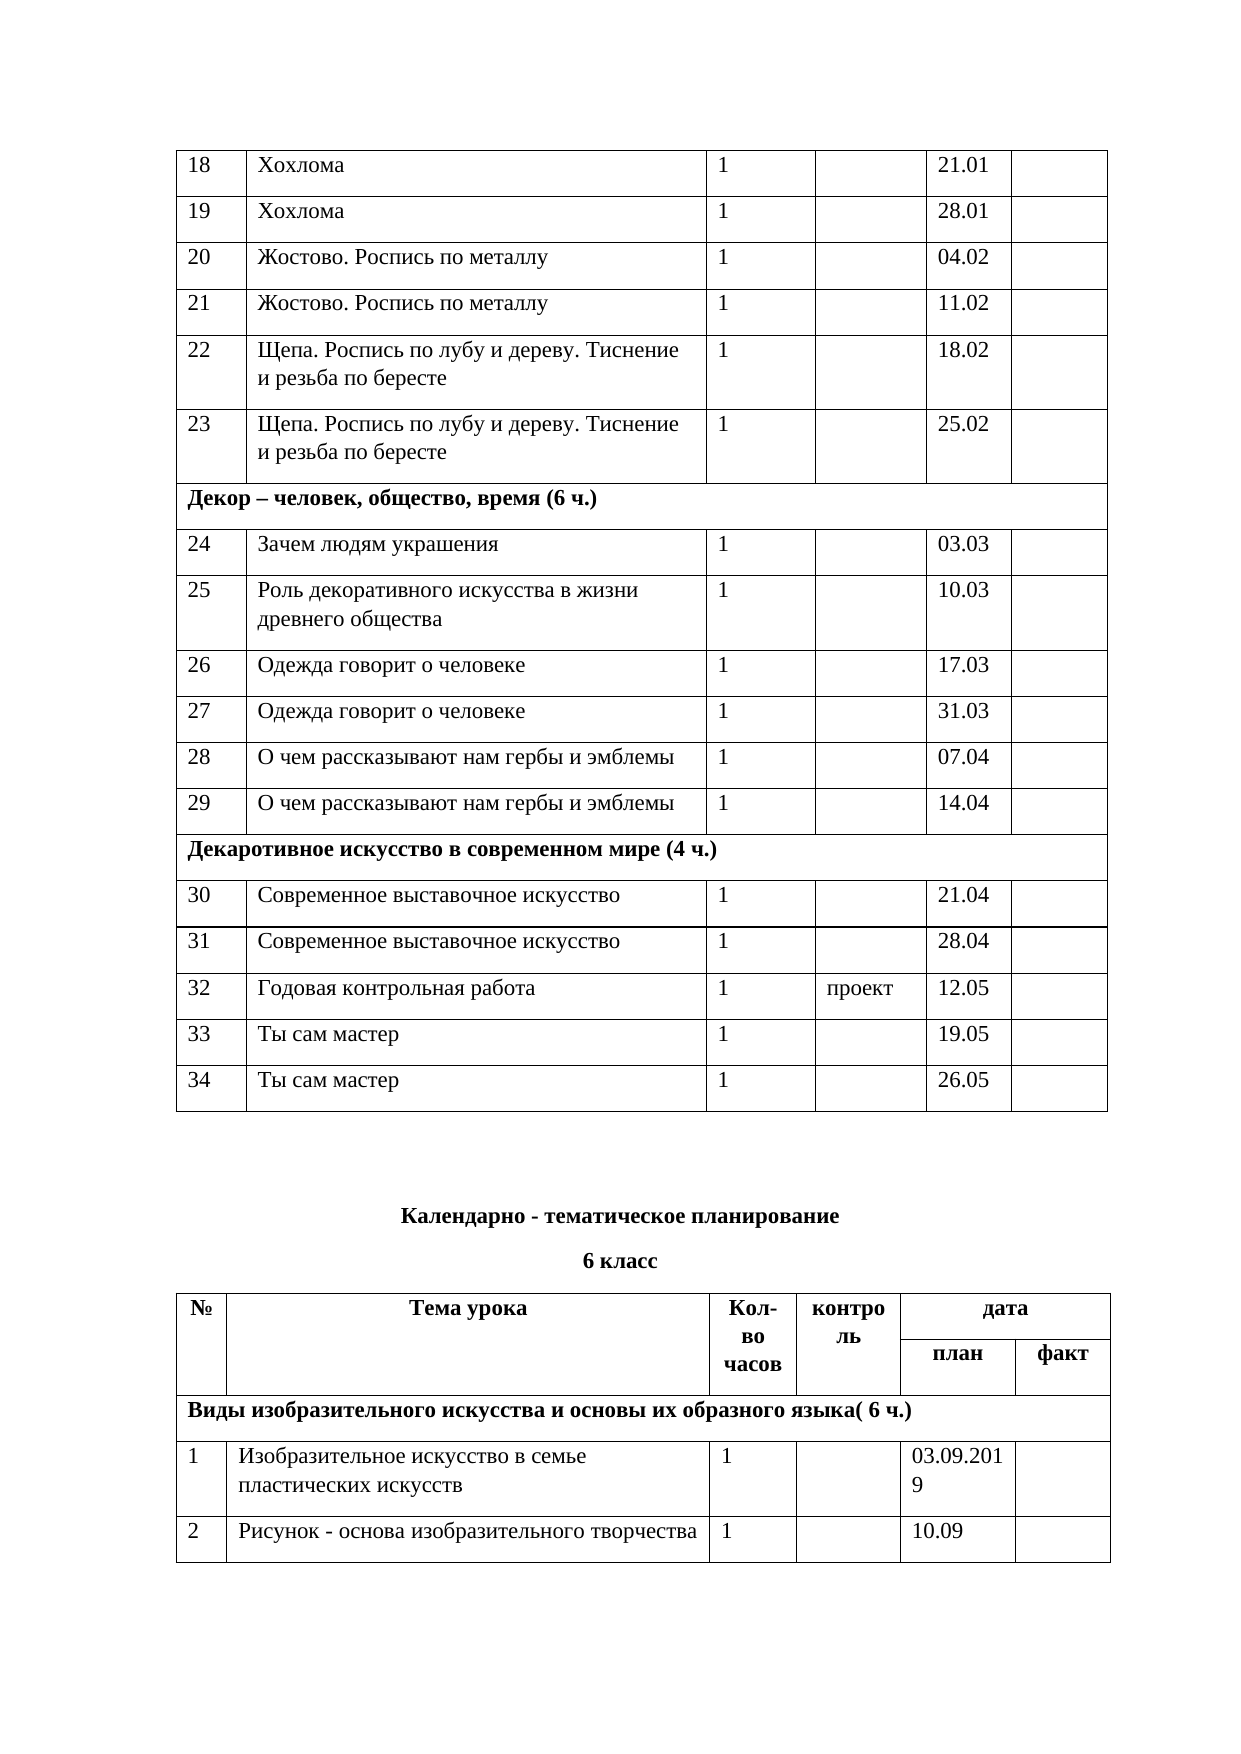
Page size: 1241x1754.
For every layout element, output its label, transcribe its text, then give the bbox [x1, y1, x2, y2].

table_cell [1012, 743, 1107, 788]
table_cell Современное выставочное искусство [247, 928, 706, 973]
table_cell [816, 197, 926, 242]
table_cell [816, 743, 926, 788]
table_cell [1012, 789, 1107, 834]
table_cell 1 [707, 789, 815, 834]
table_cell 31 [177, 928, 246, 973]
table_cell [816, 576, 926, 650]
table_cell [816, 530, 926, 575]
table_cell 26.05 [927, 1066, 1011, 1111]
table_cell [1012, 197, 1107, 242]
table_cell [1012, 1020, 1107, 1065]
table_cell Ты сам мастер [247, 1066, 706, 1111]
table_cell 1 [707, 336, 815, 409]
table_cell 30 [177, 881, 246, 926]
table_cell [816, 151, 926, 196]
table_cell О чем рассказывают нам гербы и эмблемы [247, 743, 706, 788]
table_cell Ты сам мастер [247, 1020, 706, 1065]
table_cell 28.04 [927, 928, 1011, 973]
table_cell Годовая контрольная работа [247, 974, 706, 1019]
table_cell [797, 1442, 900, 1516]
table_cell [816, 928, 926, 973]
table_cell [1012, 697, 1107, 742]
table_cell 28.01 [927, 197, 1011, 242]
table_cell 1 [707, 928, 815, 973]
table_cell 17.03 [927, 651, 1011, 696]
table_cell 28 [177, 743, 246, 788]
table_cell 1 [707, 974, 815, 1019]
table_cell Зачем людям украшения [247, 530, 706, 575]
table_cell Хохлома [247, 151, 706, 196]
table_cell 1 [707, 1066, 815, 1111]
table_header Тема урока [227, 1294, 709, 1395]
table_cell 1 [707, 651, 815, 696]
table_cell 34 [177, 1066, 246, 1111]
table_cell [1012, 290, 1107, 334]
table_cell [816, 881, 926, 926]
table_cell 24 [177, 530, 246, 575]
table_header дата [901, 1294, 1110, 1338]
table_cell [1012, 151, 1107, 196]
text Календарно - тематическое планирование [187, 1202, 1053, 1229]
table_cell 1 [707, 530, 815, 575]
table_cell Хохлома [247, 197, 706, 242]
table_cell Изобразительное искусство в семье пластических искусств [227, 1442, 709, 1516]
table_cell 04.02 [927, 243, 1011, 288]
table_cell 33 [177, 1020, 246, 1065]
table_cell 19.05 [927, 1020, 1011, 1065]
table_cell 21.04 [927, 881, 1011, 926]
table_cell Одежда говорит о человеке [247, 651, 706, 696]
table_cell 18 [177, 151, 246, 196]
table_cell О чем рассказывают нам гербы и эмблемы [247, 789, 706, 834]
table_cell 26 [177, 651, 246, 696]
table_cell 25 [177, 576, 246, 650]
table_cell 18.02 [927, 336, 1011, 409]
table_cell [816, 1066, 926, 1111]
table_cell 22 [177, 336, 246, 409]
table_cell [1012, 928, 1107, 973]
table_cell [1012, 576, 1107, 650]
table_header контроль [797, 1294, 900, 1395]
table_cell [1012, 336, 1107, 409]
table_cell 23 [177, 410, 246, 483]
table_cell 29 [177, 789, 246, 834]
table_cell 1 [707, 197, 815, 242]
table_cell [816, 290, 926, 334]
table_cell Жостово. Роспись по металлу [247, 290, 706, 334]
table_cell Декаротивное искусство в современном мире (4 ч.) [177, 835, 1107, 880]
table_cell 10.09 [901, 1517, 1015, 1562]
table_cell Жостово. Роспись по металлу [247, 243, 706, 288]
table_cell [816, 1020, 926, 1065]
table_cell 1 [707, 881, 815, 926]
table_cell [1012, 651, 1107, 696]
text 6 класс [187, 1247, 1053, 1274]
table_cell Щепа. Роспись по лубу и дереву. Тиснение и резьба по бересте [247, 336, 706, 409]
table_cell Роль декоративного искусства в жизни древнего общества [247, 576, 706, 650]
table_cell 03.03 [927, 530, 1011, 575]
table_cell 1 [707, 410, 815, 483]
table_cell 1 [177, 1442, 226, 1516]
table_cell [816, 789, 926, 834]
table_cell [1012, 243, 1107, 288]
table_cell 1 [707, 1020, 815, 1065]
table_cell 10.03 [927, 576, 1011, 650]
table_cell [1012, 530, 1107, 575]
table_cell 1 [707, 151, 815, 196]
table_cell 1 [707, 697, 815, 742]
table_cell 27 [177, 697, 246, 742]
table_cell 21 [177, 290, 246, 334]
table_cell [816, 243, 926, 288]
table_cell 14.04 [927, 789, 1011, 834]
table_cell Щепа. Роспись по лубу и дереву. Тиснение и резьба по бересте [247, 410, 706, 483]
table_cell Одежда говорит о человеке [247, 697, 706, 742]
table_cell 12.05 [927, 974, 1011, 1019]
table_cell [1012, 881, 1107, 926]
table_cell Современное выставочное искусство [247, 881, 706, 926]
table_header № [177, 1294, 226, 1395]
table_cell 1 [710, 1442, 796, 1516]
table_cell 03.09.2019 [901, 1442, 1015, 1516]
table_cell 21.01 [927, 151, 1011, 196]
table_cell 1 [707, 743, 815, 788]
table_cell [797, 1517, 900, 1562]
table_cell [1012, 1066, 1107, 1111]
table_cell Декор – человек, общество, время (6 ч.) [177, 484, 1107, 529]
table_cell [1016, 1442, 1110, 1516]
table_cell 1 [707, 243, 815, 288]
table_cell [816, 697, 926, 742]
table_header Кол-во часов [710, 1294, 796, 1395]
table_cell 2 [177, 1517, 226, 1562]
table_cell проект [816, 974, 926, 1019]
table_cell Виды изобразительного искусства и основы их образного языка( 6 ч.) [177, 1396, 1110, 1441]
table_cell 11.02 [927, 290, 1011, 334]
table_cell 1 [707, 576, 815, 650]
table_cell [1016, 1517, 1110, 1562]
table_cell [1012, 410, 1107, 483]
table_cell [816, 651, 926, 696]
table_cell [816, 336, 926, 409]
table_cell 31.03 [927, 697, 1011, 742]
table_cell 32 [177, 974, 246, 1019]
table_cell 20 [177, 243, 246, 288]
table_cell 07.04 [927, 743, 1011, 788]
table_cell 19 [177, 197, 246, 242]
table_cell план [901, 1340, 1015, 1395]
table_cell Рисунок - основа изобразительного творчества [227, 1517, 709, 1562]
table_cell 1 [710, 1517, 796, 1562]
table_cell [1012, 974, 1107, 1019]
table_cell факт [1016, 1340, 1110, 1395]
table_cell [816, 410, 926, 483]
table_cell 25.02 [927, 410, 1011, 483]
table_cell 1 [707, 290, 815, 334]
